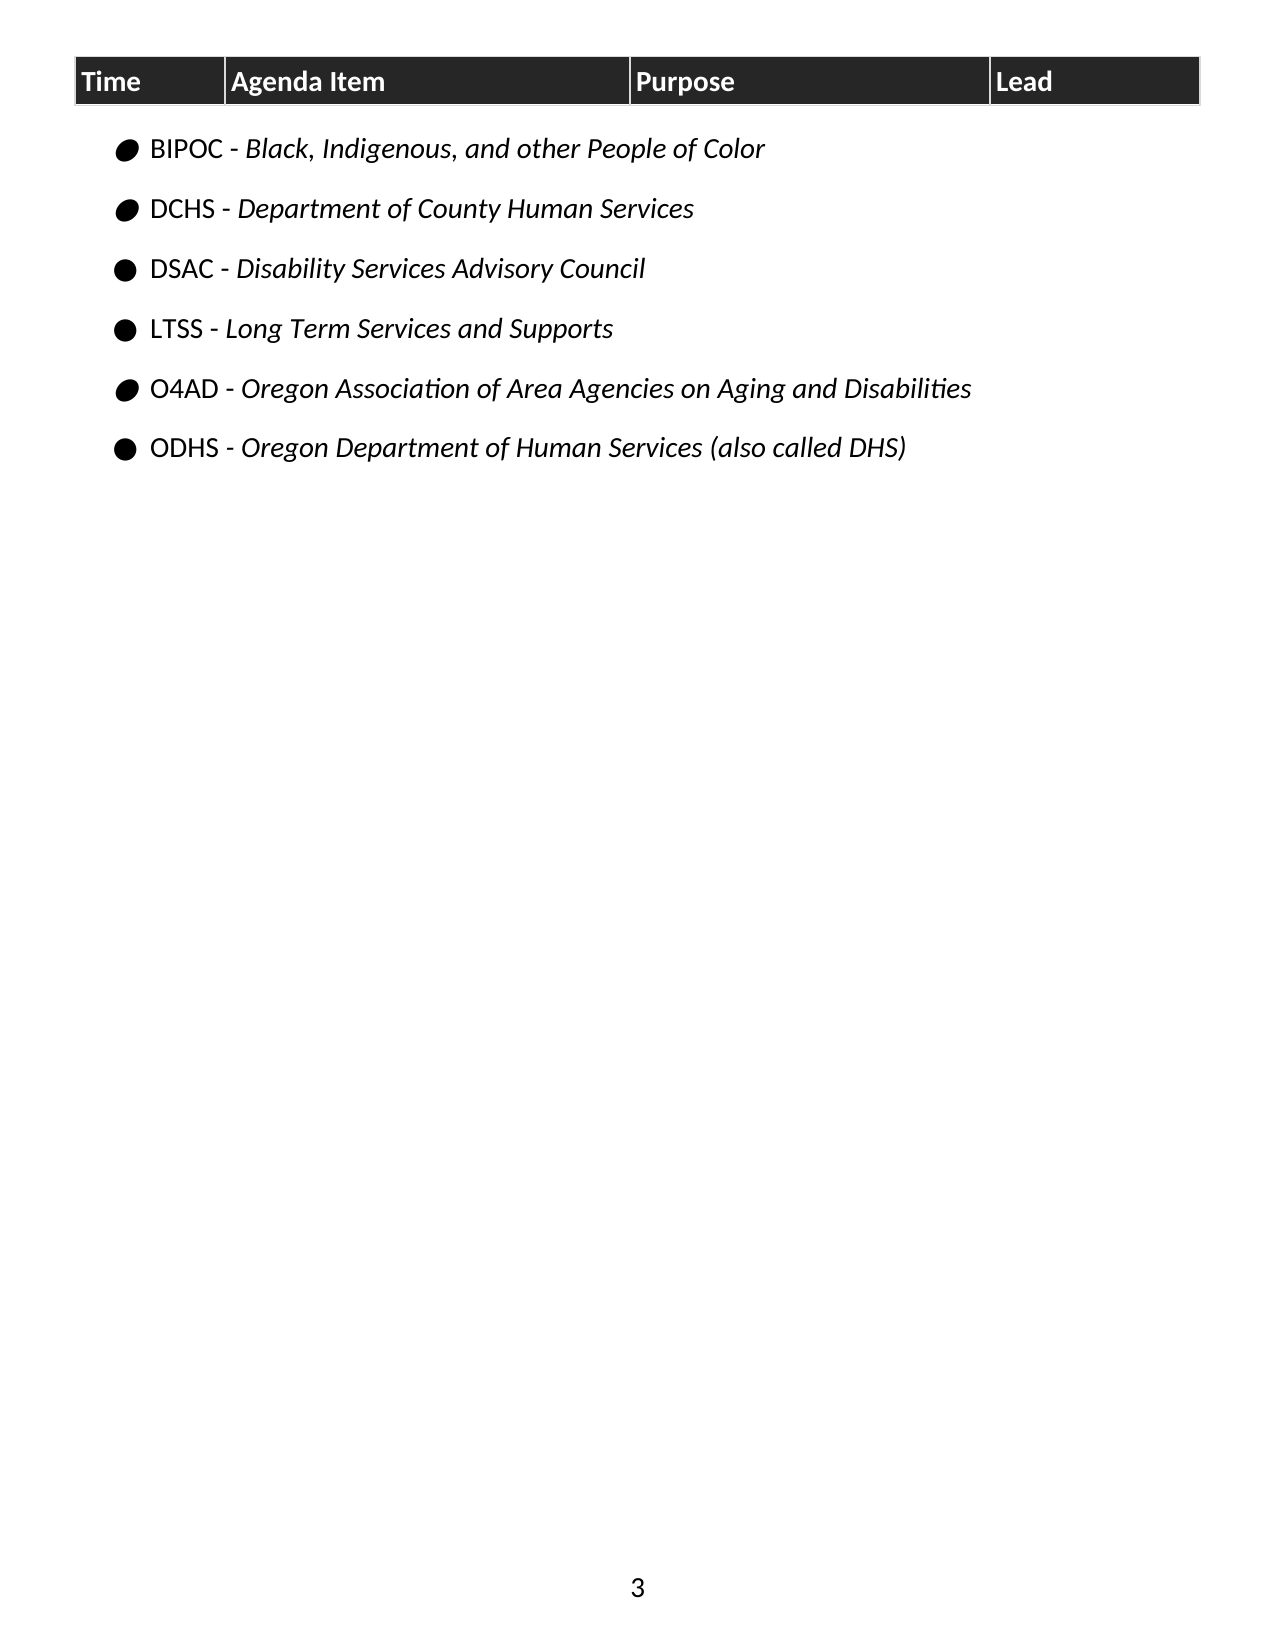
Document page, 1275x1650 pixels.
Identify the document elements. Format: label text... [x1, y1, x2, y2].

list DCHS - Department of County Human Services [112, 176, 1200, 235]
list ODHS - Oregon Department of Human Services (also called DHS) [112, 415, 1200, 474]
list LTSS - Long Term Services and Supports [112, 295, 1200, 355]
list O4AD - Oregon Association of Area Agencies on Aging and Disabilities [112, 355, 1200, 415]
list DSAC - Disability Services Advisory Council [112, 235, 1200, 295]
list BIPOC - Black, Indigenous, and other People of Color [112, 116, 1200, 176]
